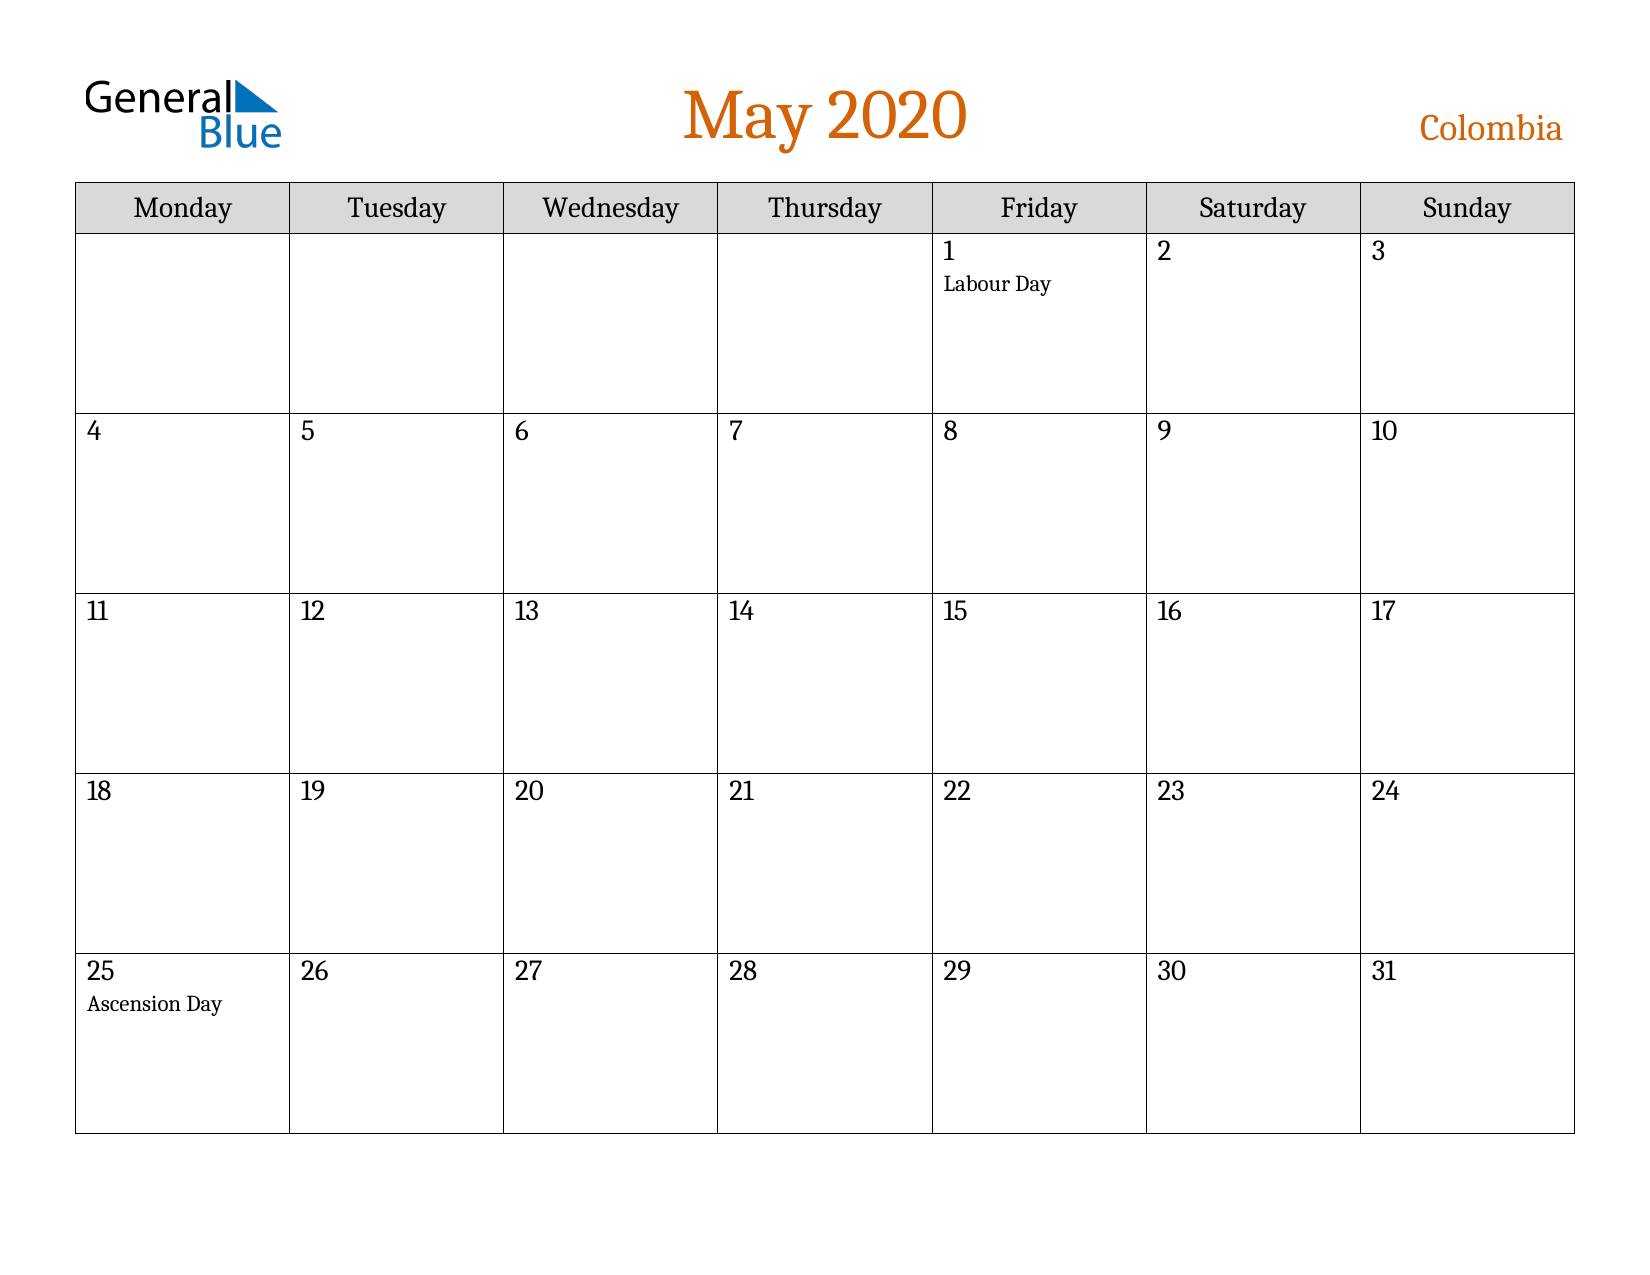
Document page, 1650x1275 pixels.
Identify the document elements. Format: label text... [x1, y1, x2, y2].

table_cell [290, 234, 503, 270]
table_cell Saturday [1147, 183, 1360, 233]
table_cell 23 [1147, 774, 1360, 810]
table_cell [76, 810, 289, 953]
table_header May 2020 [504, 75, 1146, 182]
table_cell [1361, 810, 1574, 953]
table_cell 24 [1361, 774, 1574, 810]
table_cell Thursday [718, 183, 932, 233]
table_cell 29 [933, 954, 1146, 990]
table_cell 7 [718, 414, 932, 450]
table_cell 25 [76, 954, 289, 990]
table_cell [933, 810, 1146, 953]
table_cell [290, 990, 503, 1133]
table_cell [933, 990, 1146, 1133]
table_cell Monday [76, 183, 289, 233]
table_cell [718, 810, 932, 953]
table_cell [290, 270, 503, 413]
table_header Colombia [1146, 75, 1574, 182]
table_cell 28 [718, 954, 932, 990]
table_cell 11 [76, 594, 289, 630]
table_cell [933, 450, 1146, 593]
table_cell Wednesday [504, 183, 717, 233]
table_cell 17 [1361, 594, 1574, 630]
table_cell [504, 990, 717, 1133]
table_cell 21 [718, 774, 932, 810]
table_cell Sunday [1361, 183, 1574, 233]
table_cell 10 [1361, 414, 1574, 450]
table_cell [1361, 270, 1574, 413]
table_cell 12 [290, 594, 503, 630]
table_cell 18 [76, 774, 289, 810]
table_cell [1361, 630, 1574, 773]
table_cell 19 [290, 774, 503, 810]
table_cell [718, 270, 932, 413]
table_cell 4 [76, 414, 289, 450]
table_cell [1147, 270, 1360, 413]
table_cell [76, 450, 289, 593]
table_cell [933, 630, 1146, 773]
table_cell [504, 630, 717, 773]
table_cell 20 [504, 774, 717, 810]
table_cell [718, 990, 932, 1133]
table_cell [1147, 810, 1360, 953]
table_cell [76, 270, 289, 413]
table_cell 15 [933, 594, 1146, 630]
table_cell 5 [290, 414, 503, 450]
table_cell 14 [718, 594, 932, 630]
table_cell 31 [1361, 954, 1574, 990]
table_cell [290, 450, 503, 593]
table_cell [718, 450, 932, 593]
table_cell 30 [1147, 954, 1360, 990]
table_cell [718, 234, 932, 270]
table_cell Labour Day [933, 270, 1146, 413]
table_cell Friday [933, 183, 1146, 233]
table_cell 2 [1147, 234, 1360, 270]
table_cell [1361, 450, 1574, 593]
table_cell 27 [504, 954, 717, 990]
table_cell [718, 630, 932, 773]
table_cell 16 [1147, 594, 1360, 630]
table_cell [504, 234, 717, 270]
table_cell [504, 270, 717, 413]
table_cell 1 [933, 234, 1146, 270]
table_cell [76, 630, 289, 773]
table_cell [290, 630, 503, 773]
table_cell [504, 450, 717, 593]
table_cell [1361, 990, 1574, 1133]
table_cell 13 [504, 594, 717, 630]
table_cell [1147, 990, 1360, 1133]
table_cell [504, 810, 717, 953]
table_cell [1147, 630, 1360, 773]
table_cell [1147, 450, 1360, 593]
table_cell 6 [504, 414, 717, 450]
table_cell Ascension Day [76, 990, 289, 1133]
table_cell Tuesday [290, 183, 503, 233]
table_cell 9 [1147, 414, 1360, 450]
table_header [76, 75, 503, 182]
table_cell 26 [290, 954, 503, 990]
table_cell 3 [1361, 234, 1574, 270]
picture [86, 80, 281, 148]
table_cell [76, 234, 289, 270]
table_cell 22 [933, 774, 1146, 810]
table_cell [290, 810, 503, 953]
table_cell 8 [933, 414, 1146, 450]
